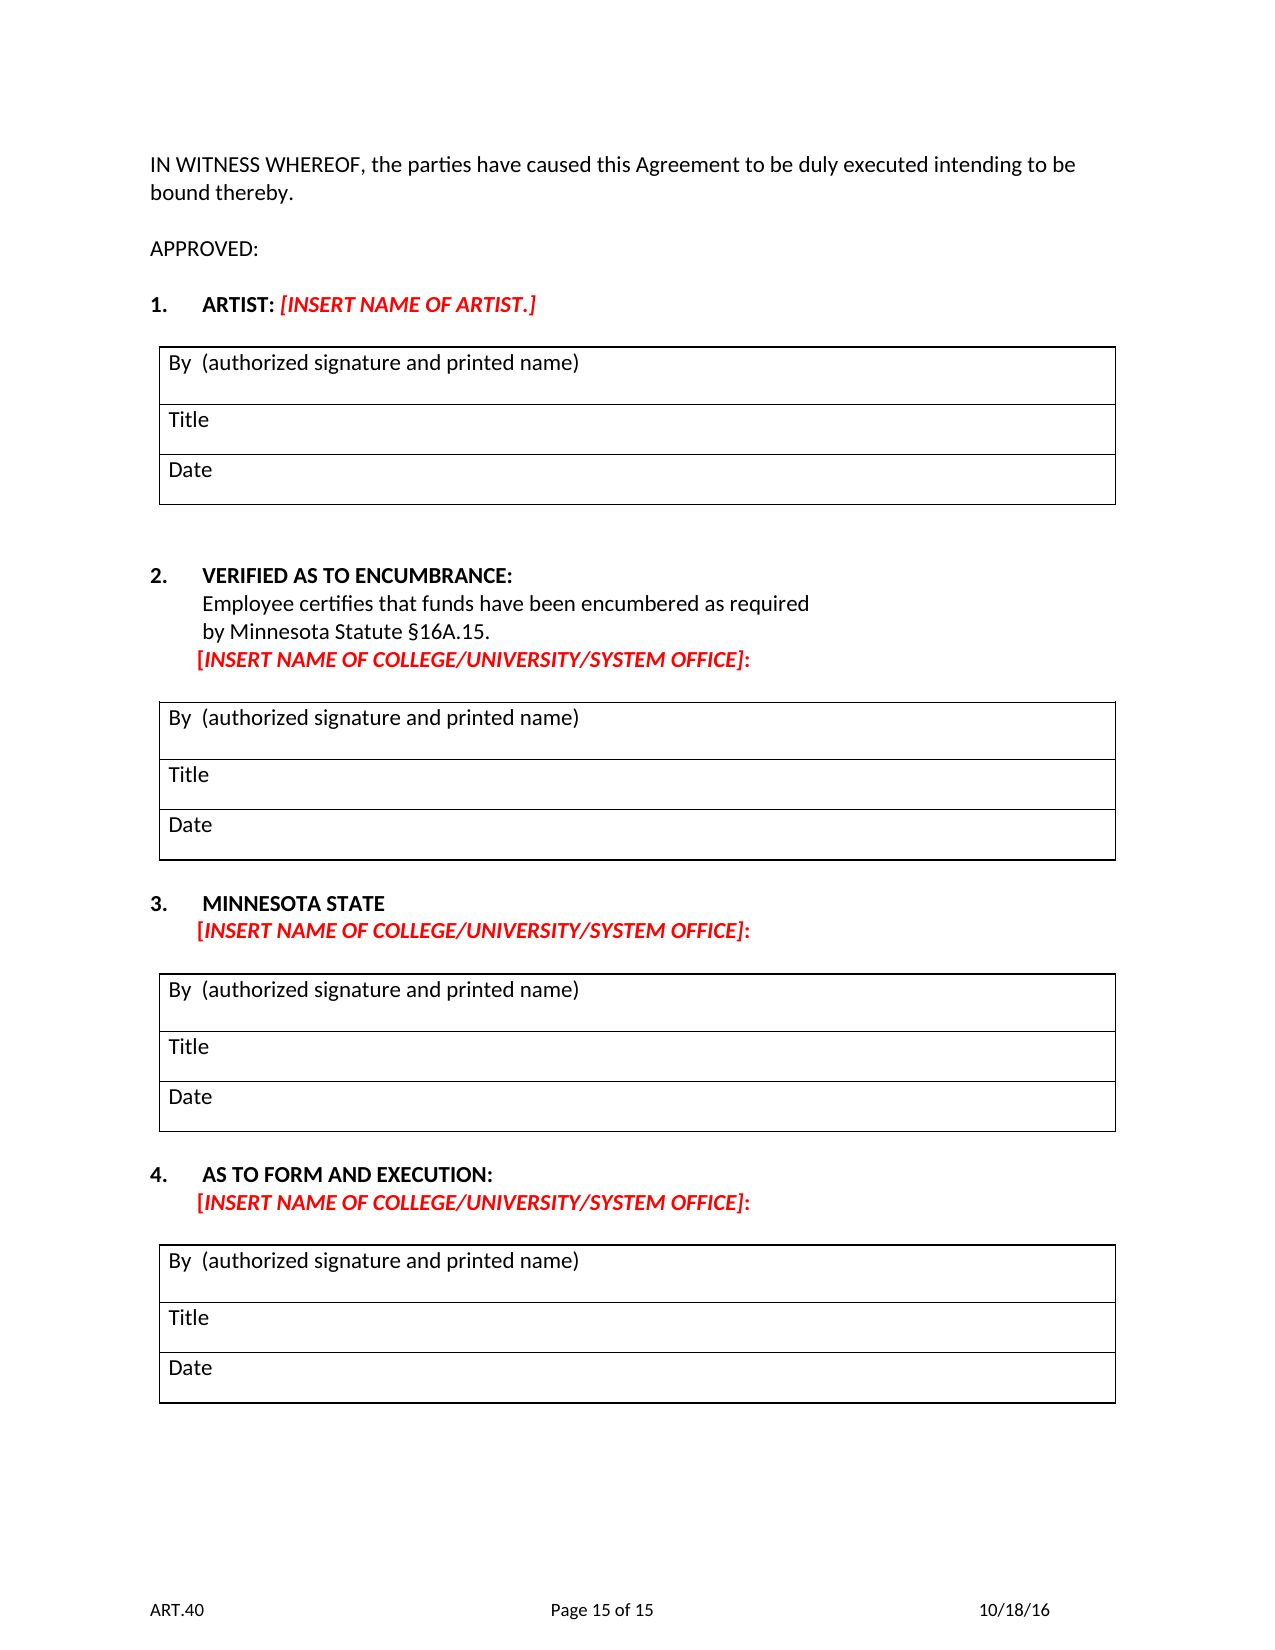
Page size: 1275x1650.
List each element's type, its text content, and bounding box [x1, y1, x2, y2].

table_cell Date [160, 1082, 1115, 1131]
table_cell Title [160, 760, 1115, 809]
table_cell Date [160, 1353, 1115, 1402]
table_cell Title [160, 1032, 1115, 1081]
text Employee certifies that funds have been encumbered as required by Minnesota Statute §16A.15. [202, 589, 817, 645]
text 1. ARTIST: [INSERT NAME OF ARTIST.] [150, 290, 1125, 318]
table_header By (authorized signature and printed name) [160, 975, 1115, 1031]
table_cell Title [160, 405, 1115, 454]
text [INSERT NAME OF COLLEGE/UNIVERSITY/SYSTEM OFFICE]: [150, 1188, 1119, 1216]
table_header By (authorized signature and printed name) [160, 348, 1115, 404]
text 4. AS TO FORM AND EXECUTION: [150, 1160, 1125, 1188]
text APPROVED: [150, 234, 1125, 262]
table_cell Date [160, 455, 1115, 504]
table_header By (authorized signature and printed name) [160, 1246, 1115, 1302]
text 2. VERIFIED AS TO ENCUMBRANCE: [150, 561, 1125, 589]
table_header By (authorized signature and printed name) [160, 703, 1115, 759]
table_cell Title [160, 1303, 1115, 1352]
text [INSERT NAME OF COLLEGE/UNIVERSITY/SYSTEM OFFICE]: [150, 917, 1119, 945]
text IN WITNESS WHEREOF, the parties have caused this Agreement to be duly executed intending to be bound thereby. [150, 150, 1125, 206]
table_cell Date [160, 810, 1115, 859]
text [INSERT NAME OF COLLEGE/UNIVERSITY/SYSTEM OFFICE]: [150, 645, 1119, 673]
text 3. MINNESOTA STATE [150, 889, 1125, 917]
